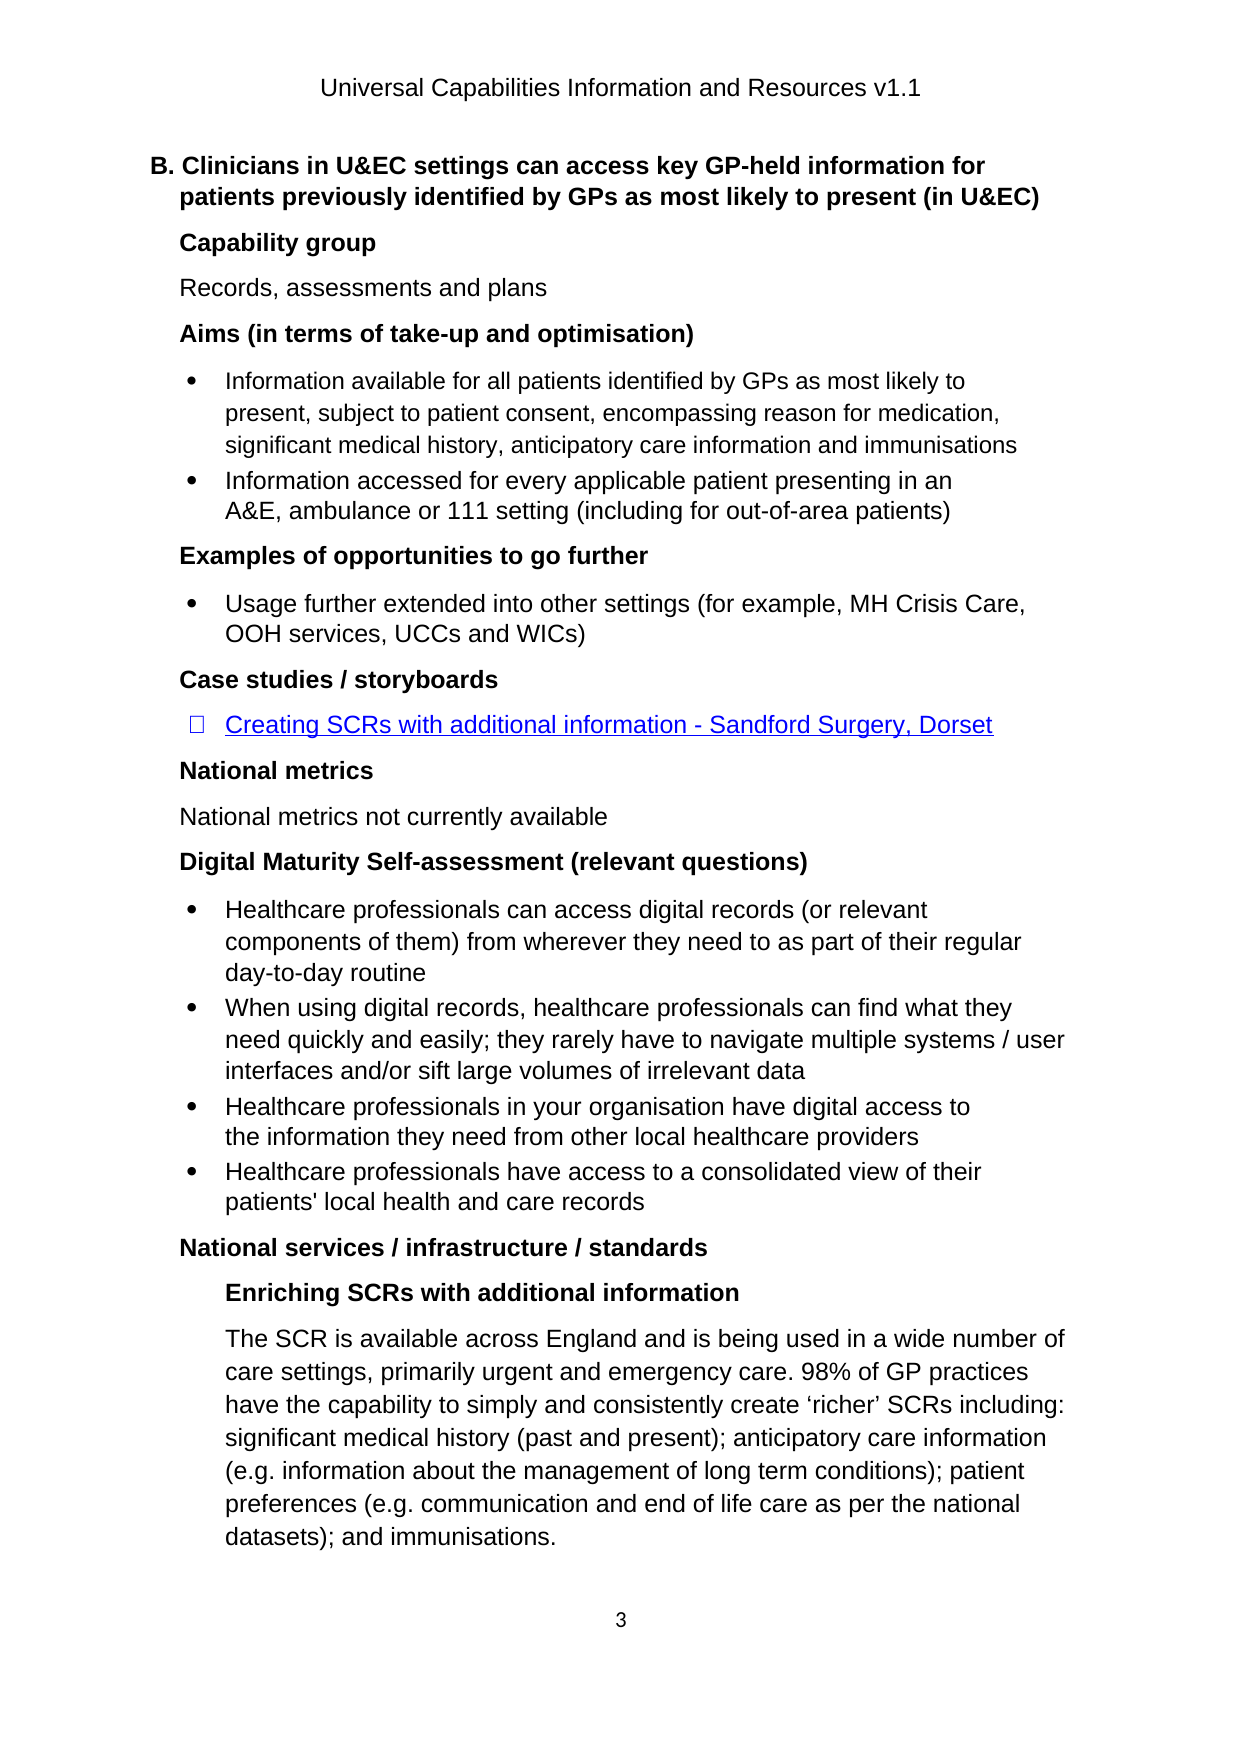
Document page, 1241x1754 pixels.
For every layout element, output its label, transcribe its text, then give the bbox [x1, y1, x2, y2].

list When using digital records, healthcare professionals can find what they need quickly and easily; they rarely have to navigate multiple systems / user interfaces and/or sift large volumes of irrelevant data [187, 993, 1075, 1085]
list Creating SCRs with additional information - Sandford Surgery, Dorset [187, 710, 1090, 739]
text Examples of opportunities to go further [179, 541, 1090, 570]
text National metrics [179, 756, 1090, 785]
list Information available for all patients identified by GPs as most likely to present, subject to patient consent, encompassing reason for medication, significant medical history, anticipatory care information and immunisations [187, 367, 1052, 458]
text have the capability to simply and consistently create ‘richer’ SCRs including: [225, 1390, 1090, 1419]
text National metrics not currently available [179, 802, 1090, 830]
text datasets); and immunisations. [225, 1522, 1090, 1551]
text B. Clinicians in U&EC settings can access key GP-held information for patients previously identified by GPs as most likely to present (in U&EC) [150, 151, 1087, 211]
text National services / infrastructure / standards [179, 1233, 1090, 1262]
list Healthcare professionals can access digital records (or relevant components of them) from wherever they need to as part of their regular day-to-day routine [187, 895, 1071, 987]
text Case studies / storyboards [179, 665, 1090, 694]
text Capability group [179, 228, 1090, 256]
list Information accessed for every applicable patient presenting in an A&E, ambulance or 111 setting (including for out-of-area patients) [187, 466, 1017, 525]
list Healthcare professionals in your organisation have digital access to the information they need from other local healthcare providers [187, 1091, 1012, 1150]
text Aims (in terms of take-up and optimisation) [179, 319, 1090, 348]
text (e.g. information about the management of long term conditions); patient [225, 1456, 1090, 1485]
text Universal Capabilities Information and Resources v1.1 [150, 73, 1092, 102]
text 3 [150, 1605, 1092, 1633]
text Records, assessments and plans [179, 273, 1090, 302]
list Healthcare professionals have access to a consolidated view of their patients' local health and care records [187, 1157, 1081, 1216]
text Digital Maturity Self-assessment (relevant questions) [179, 847, 1090, 876]
text preferences (e.g. communication and end of life care as per the national [225, 1489, 1090, 1518]
text significant medical history (past and present); anticipatory care information [225, 1423, 1090, 1452]
list Usage further extended into other settings (for example, MH Crisis Care, OOH services, UCCs and WICs) [187, 589, 1027, 648]
text The SCR is available across England and is being used in a wide number of [225, 1324, 1090, 1353]
text care settings, primarily urgent and emergency care. 98% of GP practices [225, 1357, 1090, 1386]
text Enriching SCRs with additional information [225, 1278, 1090, 1307]
